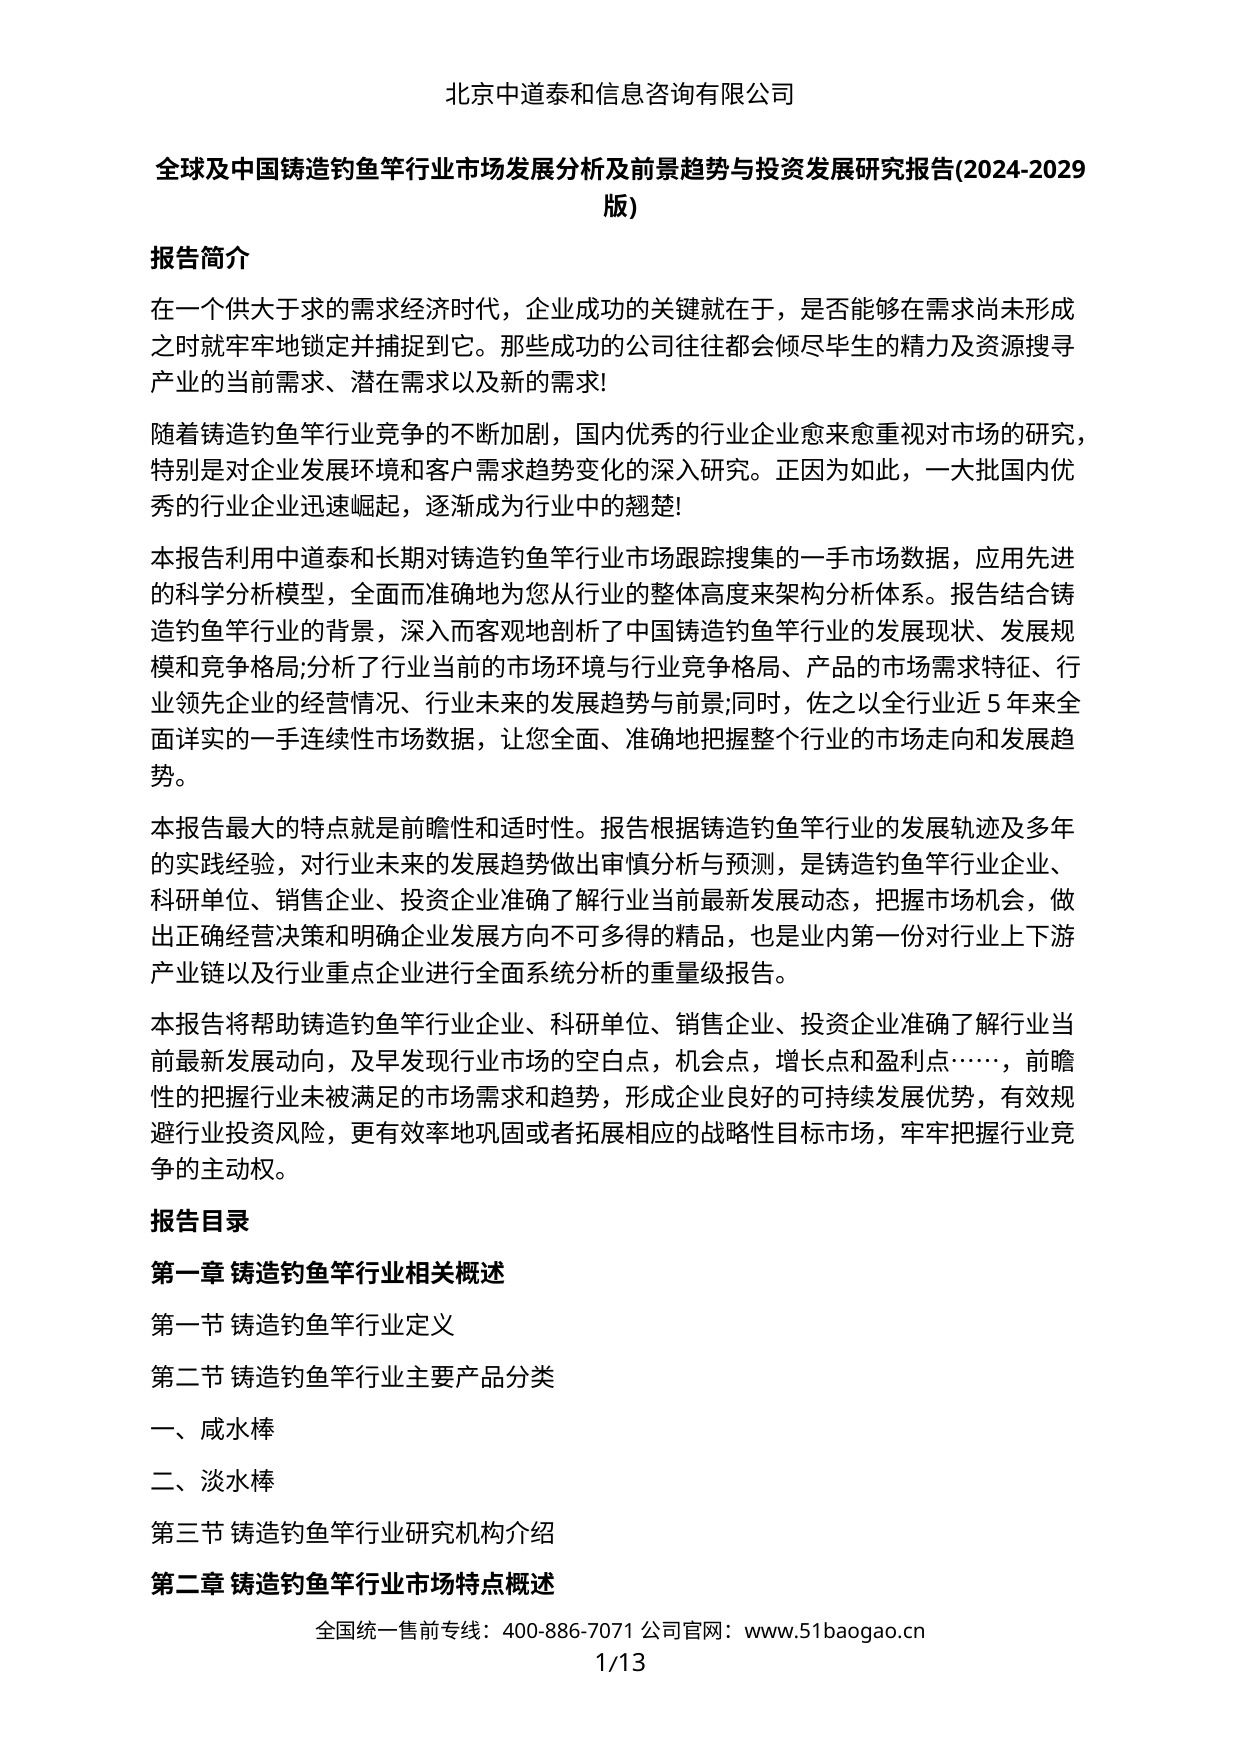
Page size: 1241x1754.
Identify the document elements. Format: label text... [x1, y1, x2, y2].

text 本报告将帮助铸造钓鱼竿行业企业、科研单位、销售企业、投资企业准确了解行业当前最新发展动向，及早发现行业市场的空白点，机会点，增长点和盈利点……，前瞻性的把握行业未被满足的市场需求和趋势，形成企业良好的可持续发展优势，有效规避行业投资风险，更有效率地巩固或者拓展相应的战略性目标市场，牢牢把握行业竞争的主动权。 [150, 1005, 1090, 1186]
text 二、淡水棒 [150, 1461, 1090, 1497]
text 本报告最大的特点就是前瞻性和适时性。报告根据铸造钓鱼竿行业的发展轨迹及多年的实践经验，对行业未来的发展趋势做出审慎分析与预测，是铸造钓鱼竿行业企业、科研单位、销售企业、投资企业准确了解行业当前最新发展动态，把握市场机会，做出正确经营决策和明确企业发展方向不可多得的精品，也是业内第一份对行业上下游产业链以及行业重点企业进行全面系统分析的重量级报告。 [150, 808, 1090, 989]
text 全球及中国铸造钓鱼竿行业市场发展分析及前景趋势与投资发展研究报告(2024-2029版) [150, 150, 1090, 222]
text 在一个供大于求的需求经济时代，企业成功的关键就在于，是否能够在需求尚未形成之时就牢牢地锁定并捕捉到它。那些成功的公司往往都会倾尽毕生的精力及资源搜寻产业的当前需求、潜在需求以及新的需求! [150, 290, 1090, 399]
text 第三节 铸造钓鱼竿行业研究机构介绍 [150, 1513, 1090, 1549]
text 第二章 铸造钓鱼竿行业市场特点概述 [150, 1565, 1090, 1601]
text 本报告利用中道泰和长期对铸造钓鱼竿行业市场跟踪搜集的一手市场数据，应用先进的科学分析模型，全面而准确地为您从行业的整体高度来架构分析体系。报告结合铸造钓鱼竿行业的背景，深入而客观地剖析了中国铸造钓鱼竿行业的发展现状、发展规模和竞争格局;分析了行业当前的市场环境与行业竞争格局、产品的市场需求特征、行业领先企业的经营情况、行业未来的发展趋势与前景;同时，佐之以全行业近5年来全面详实的一手连续性市场数据，让您全面、准确地把握整个行业的市场走向和发展趋势。 [150, 539, 1090, 792]
text 随着铸造钓鱼竿行业竞争的不断加剧，国内优秀的行业企业愈来愈重视对市场的研究，特别是对企业发展环境和客户需求趋势变化的深入研究。正因为如此，一大批国内优秀的行业企业迅速崛起，逐渐成为行业中的翘楚! [150, 414, 1090, 523]
text 第二节 铸造钓鱼竿行业主要产品分类 [150, 1357, 1090, 1394]
text 报告简介 [150, 238, 1090, 274]
text 第一节 铸造钓鱼竿行业定义 [150, 1306, 1090, 1342]
text 报告目录 [150, 1202, 1090, 1238]
text 第一章 铸造钓鱼竿行业相关概述 [150, 1254, 1090, 1290]
text 一、咸水棒 [150, 1409, 1090, 1446]
